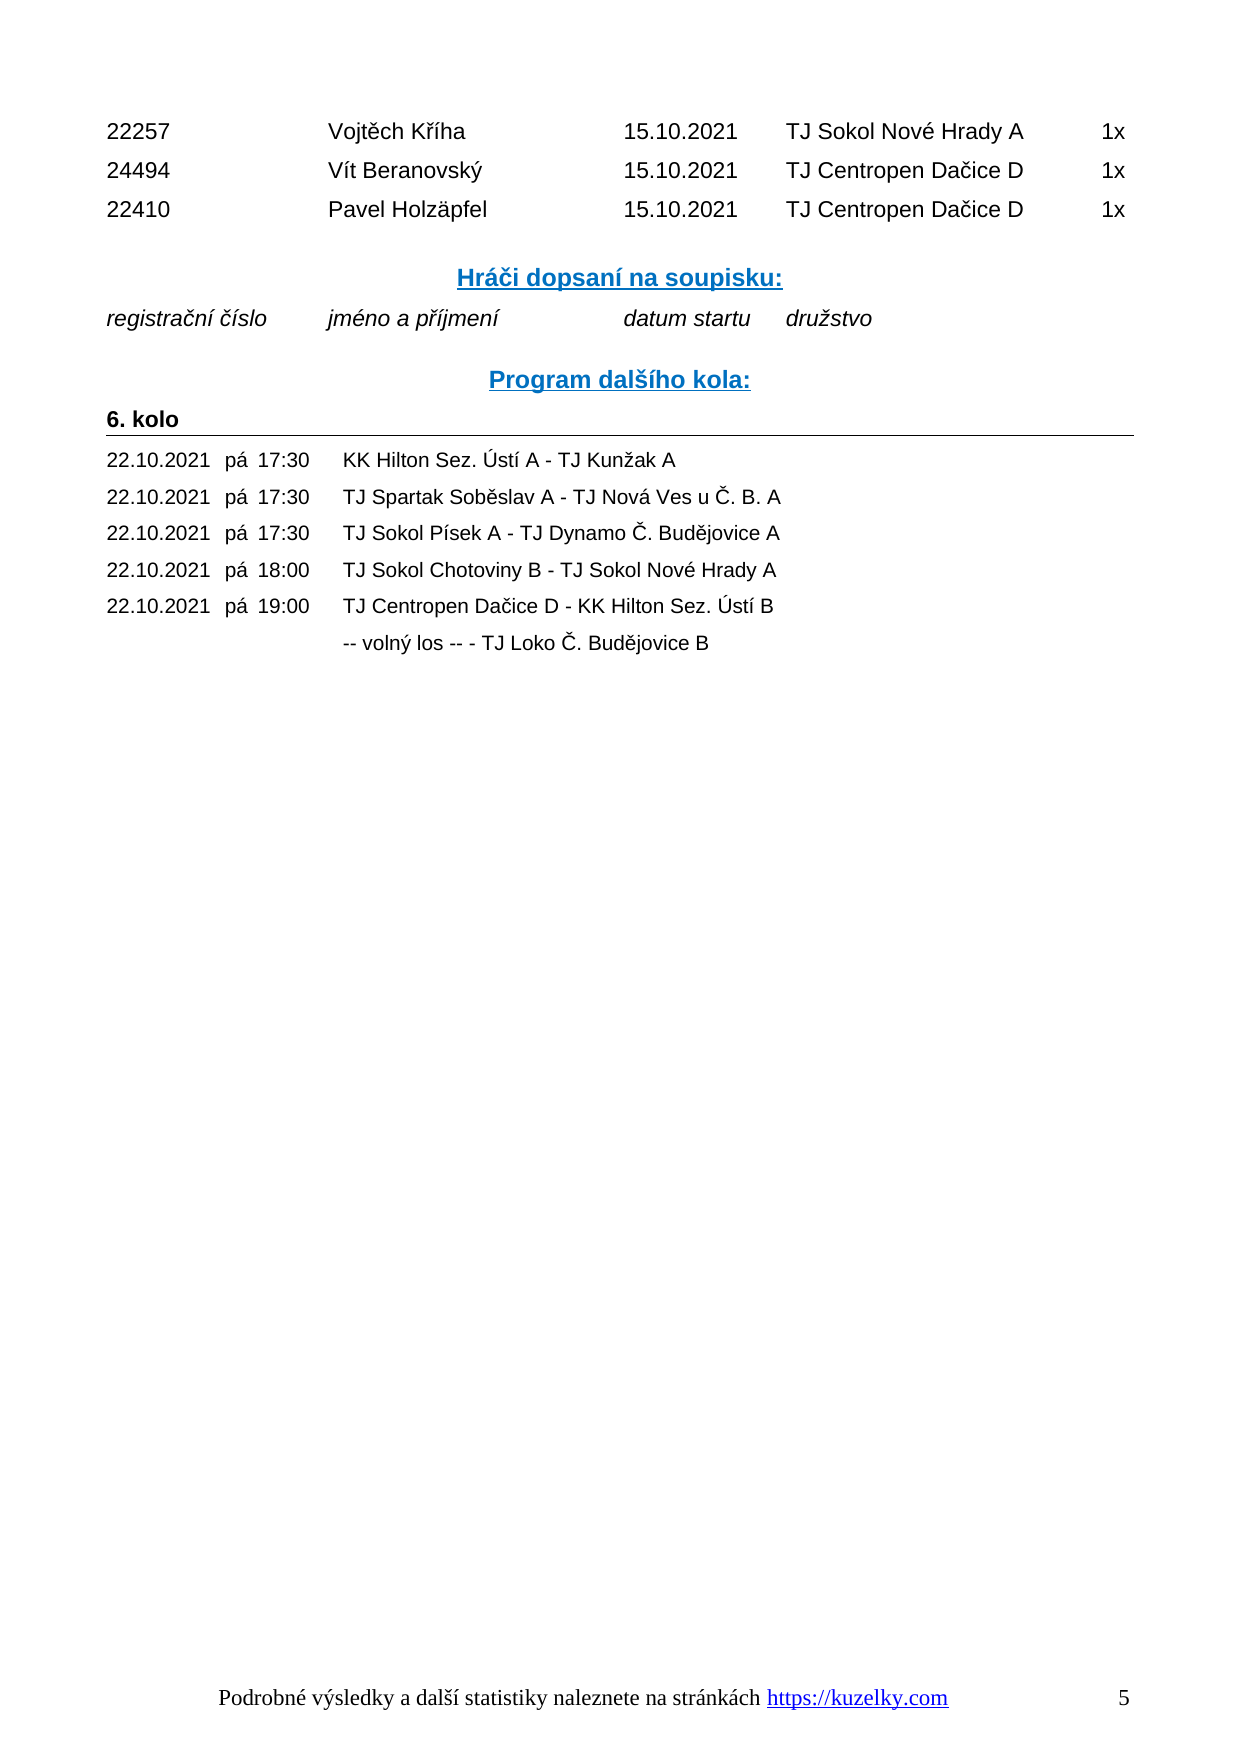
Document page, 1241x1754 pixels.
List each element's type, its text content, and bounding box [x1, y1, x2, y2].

text 6. kolo [106, 406, 1134, 435]
text 22.10.2021 pá 17:30 TJ Spartak Soběslav A - TJ Nová Ves u Č. B. A [106, 485, 1134, 509]
text 22.10.2021 pá 19:00 TJ Centropen Dačice D - KK Hilton Sez. Ústí B [106, 594, 1134, 618]
text 22257 Vojtěch Kříha 15.10.2021 TJ Sokol Nové Hrady A 1x [106, 118, 1134, 144]
text registrační číslo jméno a příjmení datum startu družstvo [106, 305, 1134, 331]
text Hráči dopsaní na soupisku: [94, 235, 1145, 292]
text 24494 Vít Beranovský 15.10.2021 TJ Centropen Dačice D 1x [106, 157, 1134, 183]
text Program dalšího kola: [94, 365, 1145, 394]
text 22.10.2021 pá 18:00 TJ Sokol Chotoviny B - TJ Sokol Nové Hrady A [106, 558, 1134, 582]
text 22.10.2021 pá 17:30 TJ Sokol Písek A - TJ Dynamo Č. Budějovice A [106, 521, 1134, 545]
text 22410 Pavel Holzäpfel 15.10.2021 TJ Centropen Dačice D 1x [106, 196, 1134, 222]
text -- volný los -- - TJ Loko Č. Budějovice B [106, 631, 1134, 654]
text 22.10.2021 pá 17:30 KK Hilton Sez. Ústí A - TJ Kunžak A [106, 448, 1134, 472]
